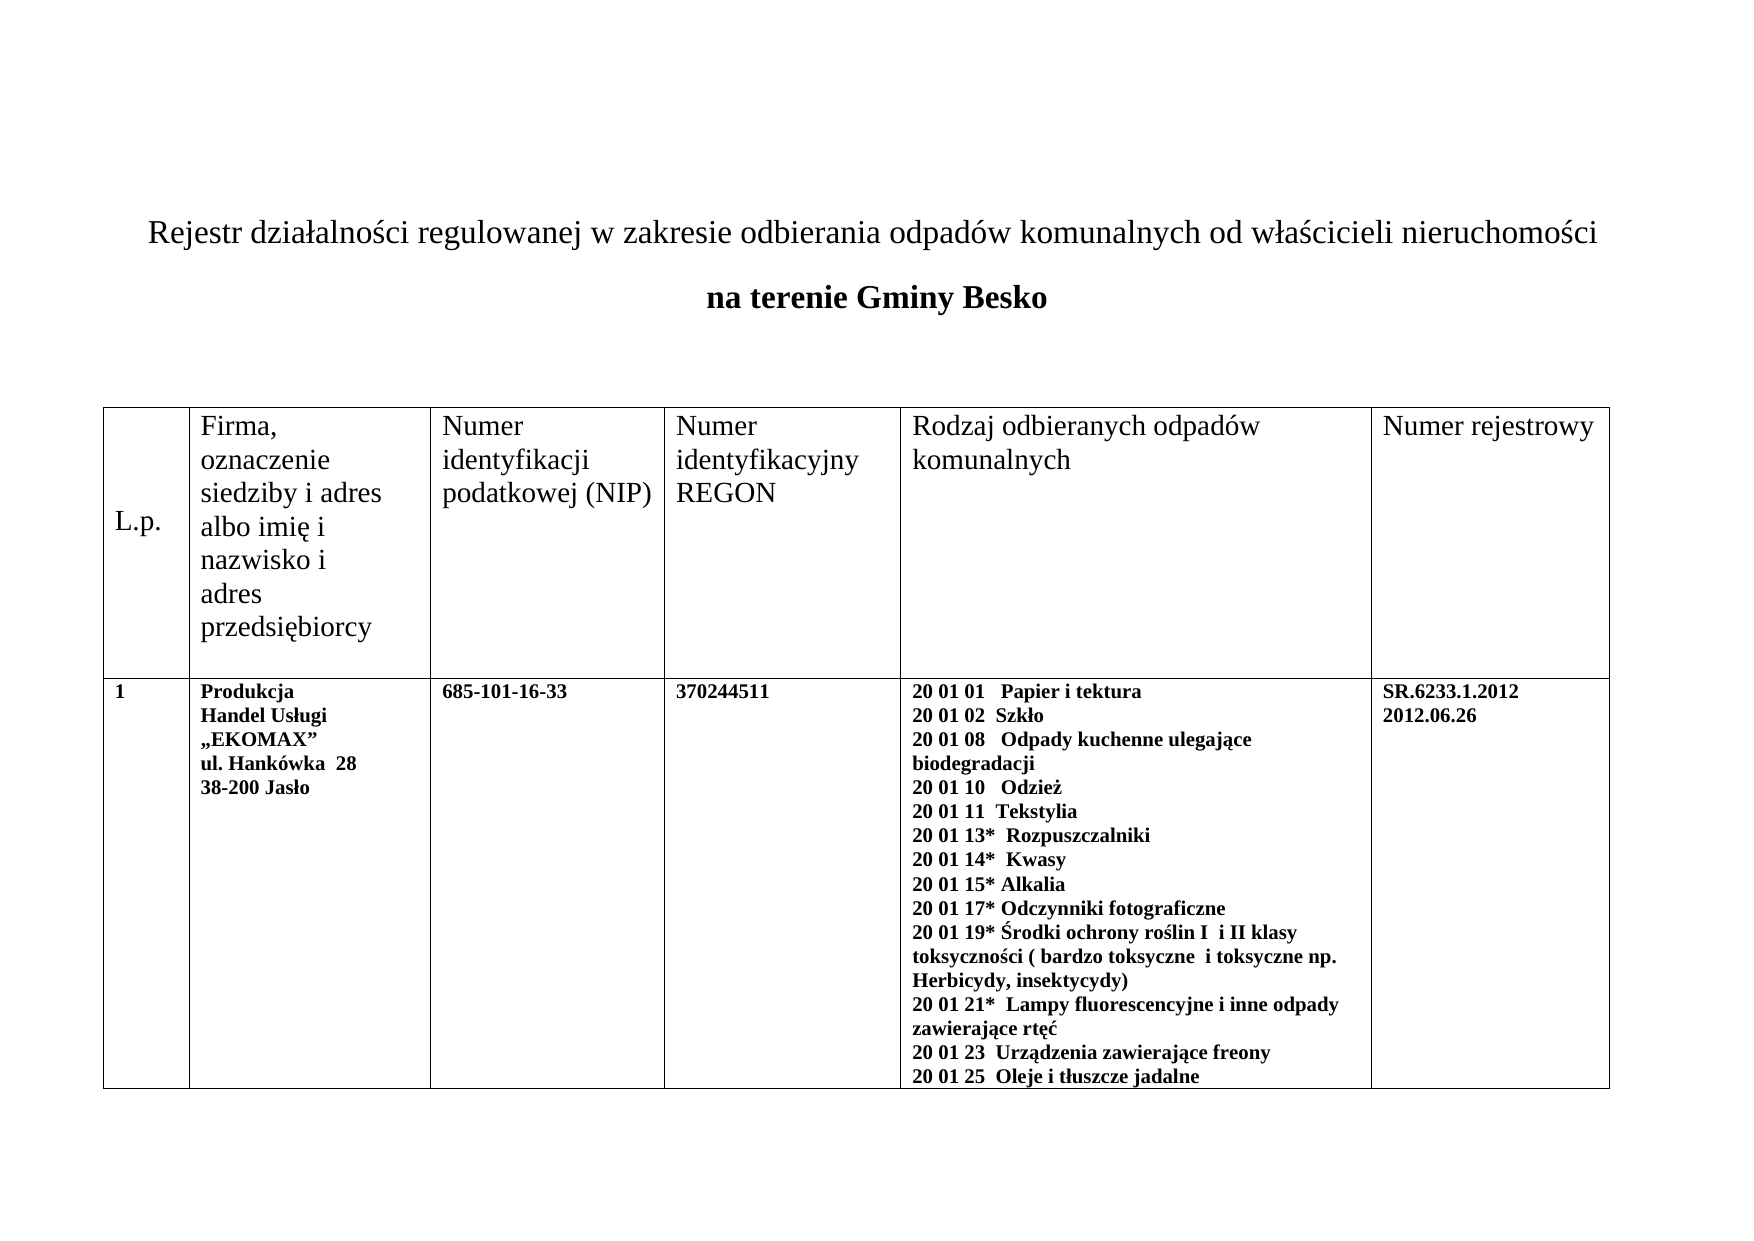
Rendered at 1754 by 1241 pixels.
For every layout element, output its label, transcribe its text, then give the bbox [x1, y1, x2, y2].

table_header L.p. [104, 408, 189, 678]
table_header Numer identyfikacji podatkowej (NIP) [431, 408, 664, 678]
text na terenie Gminy Besko [148, 277, 1606, 316]
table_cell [901, 679, 1371, 1088]
table_header Firma, oznaczenie siedziby i adres albo imię i nazwisko i adres przedsiębiorcy [190, 408, 430, 678]
table_cell 685-101-16-33 [431, 679, 664, 1088]
table_header Rodzaj odbieranych odpadów komunalnych [901, 408, 1371, 678]
text Rejestr działalności regulowanej w zakresie odbierania odpadów komunalnych od właścicieli nieruchomości [148, 212, 1606, 251]
table_cell 1 [104, 679, 189, 1088]
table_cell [1372, 679, 1609, 1088]
table_header Numer identyfikacyjny REGON [665, 408, 900, 678]
table_cell 370244511 [665, 679, 900, 1088]
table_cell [190, 679, 430, 1088]
table_header Numer rejestrowy [1372, 408, 1609, 678]
